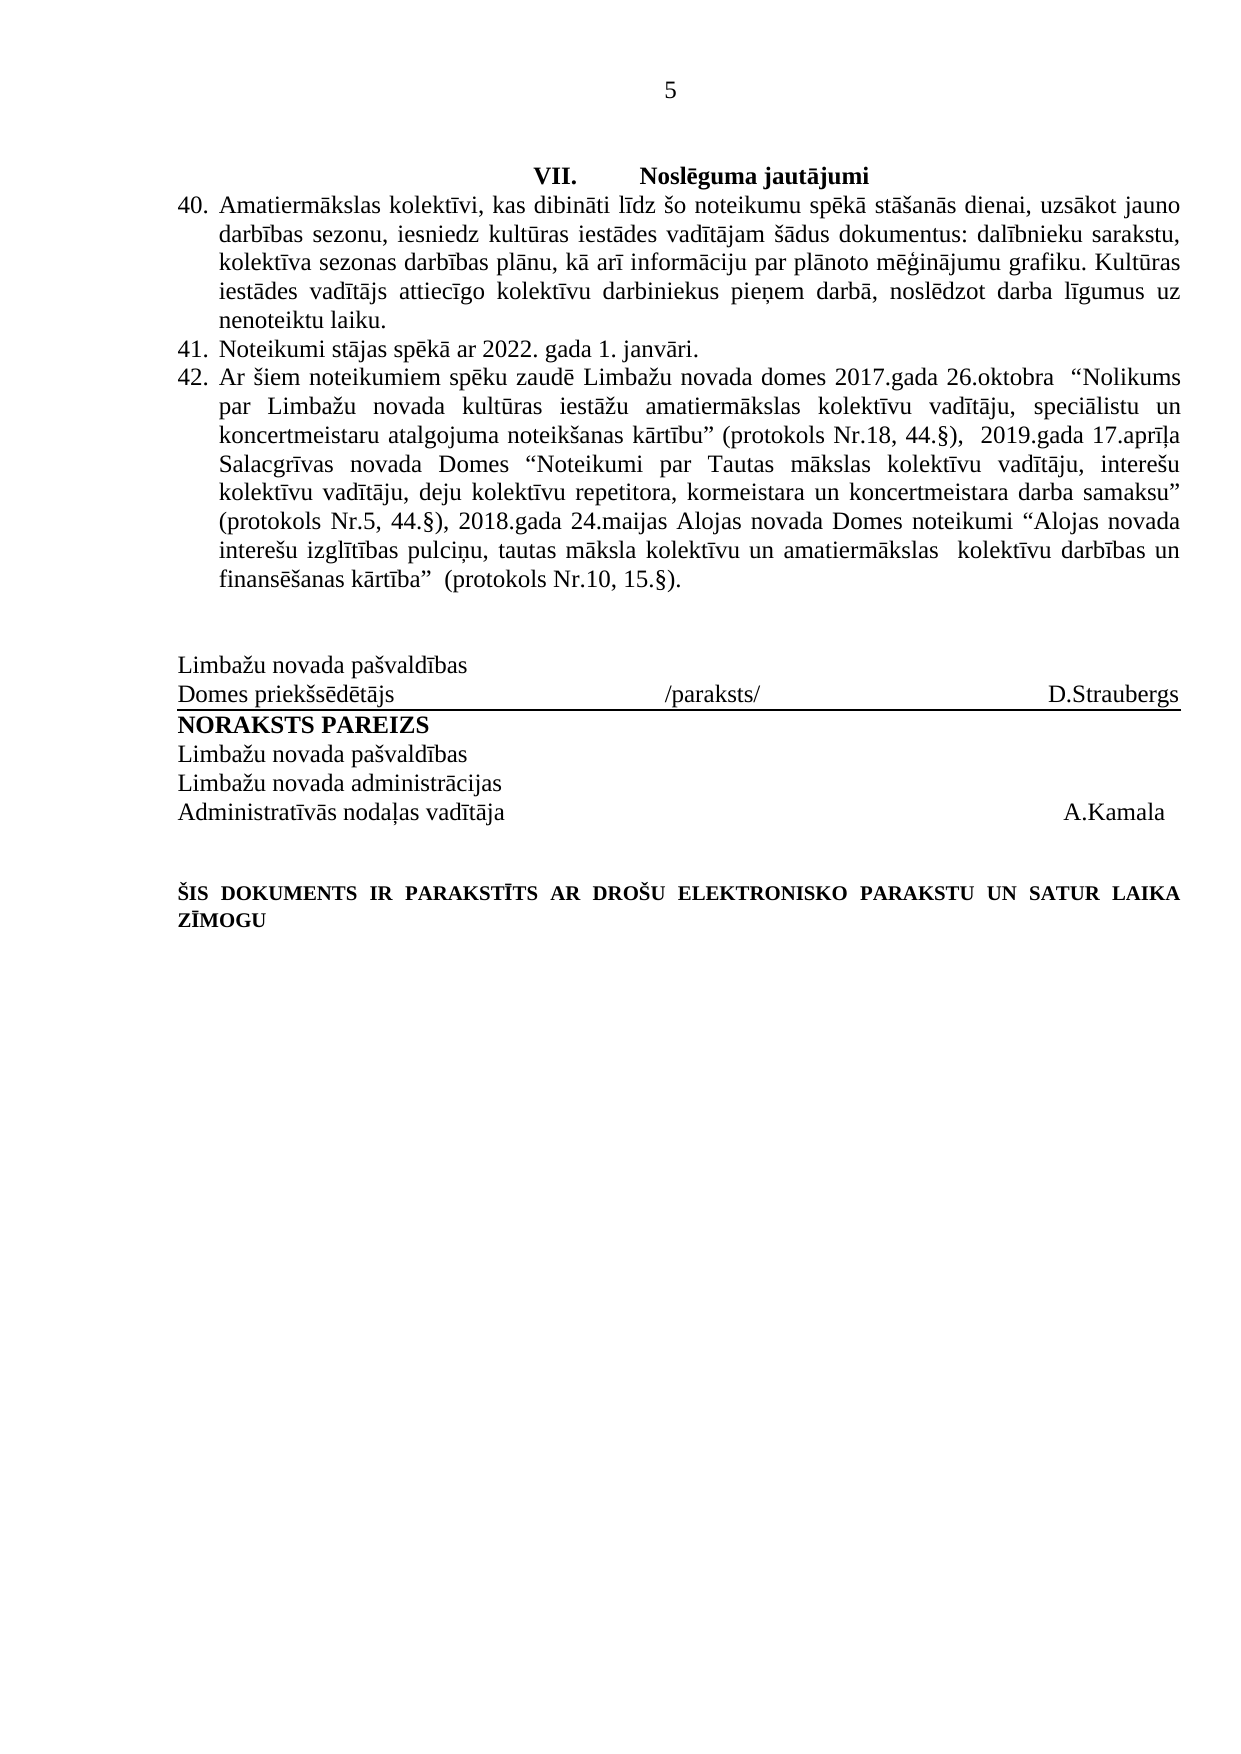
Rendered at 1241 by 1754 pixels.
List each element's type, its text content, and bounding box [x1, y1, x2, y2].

text Administratīvās nodaļas vadītāja A.Kamala [177, 797, 1181, 826]
text Domes priekšsēdētājs /paraksts/ D.Straubergs [177, 679, 1181, 709]
list Amatiermākslas kolektīvi, kas dibināti līdz šo noteikumu spēkā stāšanās dienai, uzsākot jauno darbības sezonu, iesniedz kultūras iestādes vadītājam šādus dokumentus: dalībnieku sarakstu, kolektīva sezonas darbības plānu, kā arī informāciju par plānoto mēģinājumu grafiku. Kultūras iestādes vadītājs attiecīgo kolektīvu darbiniekus pieņem darbā, noslēdzot darba līgumus uz nenoteiktu laiku. [177, 190, 1181, 334]
list Noteikumi stājas spēkā ar 2022. gada 1. janvāri. [177, 334, 1181, 362]
text Limbažu novada administrācijas [177, 768, 1181, 797]
list Ar šiem noteikumiem spēku zaudē Limbažu novada domes 2017.gada 26.oktobra “Nolikums par Limbažu novada kultūras iestāžu amatiermākslas kolektīvu vadītāju, speciālistu un koncertmeistaru atalgojuma noteikšanas kārtību” (protokols Nr.18, 44.§), 2019.gada 17.aprīļa Salacgrīvas novada Domes “Noteikumi par Tautas mākslas kolektīvu vadītāju, interešu kolektīvu vadītāju, deju kolektīvu repetitora, kormeistara un koncertmeistara darba samaksu” (protokols Nr.5, 44.§), 2018.gada 24.maijas Alojas novada Domes noteikumi “Alojas novada interešu izglītības pulciņu, tautas māksla kolektīvu un amatiermākslas kolektīvu darbības un finansēšanas kārtība” (protokols Nr.10, 15.§). [177, 362, 1181, 592]
text Limbažu novada pašvaldības [177, 650, 1181, 679]
list Noslēguma jautājumi [221, 161, 1181, 190]
text Limbažu novada pašvaldības [177, 739, 1181, 768]
text ŠIS DOKUMENTS IR PARAKSTĪTS AR DROŠU ELEKTRONISKO PARAKSTU UN SATUR LAIKA ZĪMOGU [177, 881, 1181, 932]
text Noraksts PAREIZS [177, 711, 1181, 739]
